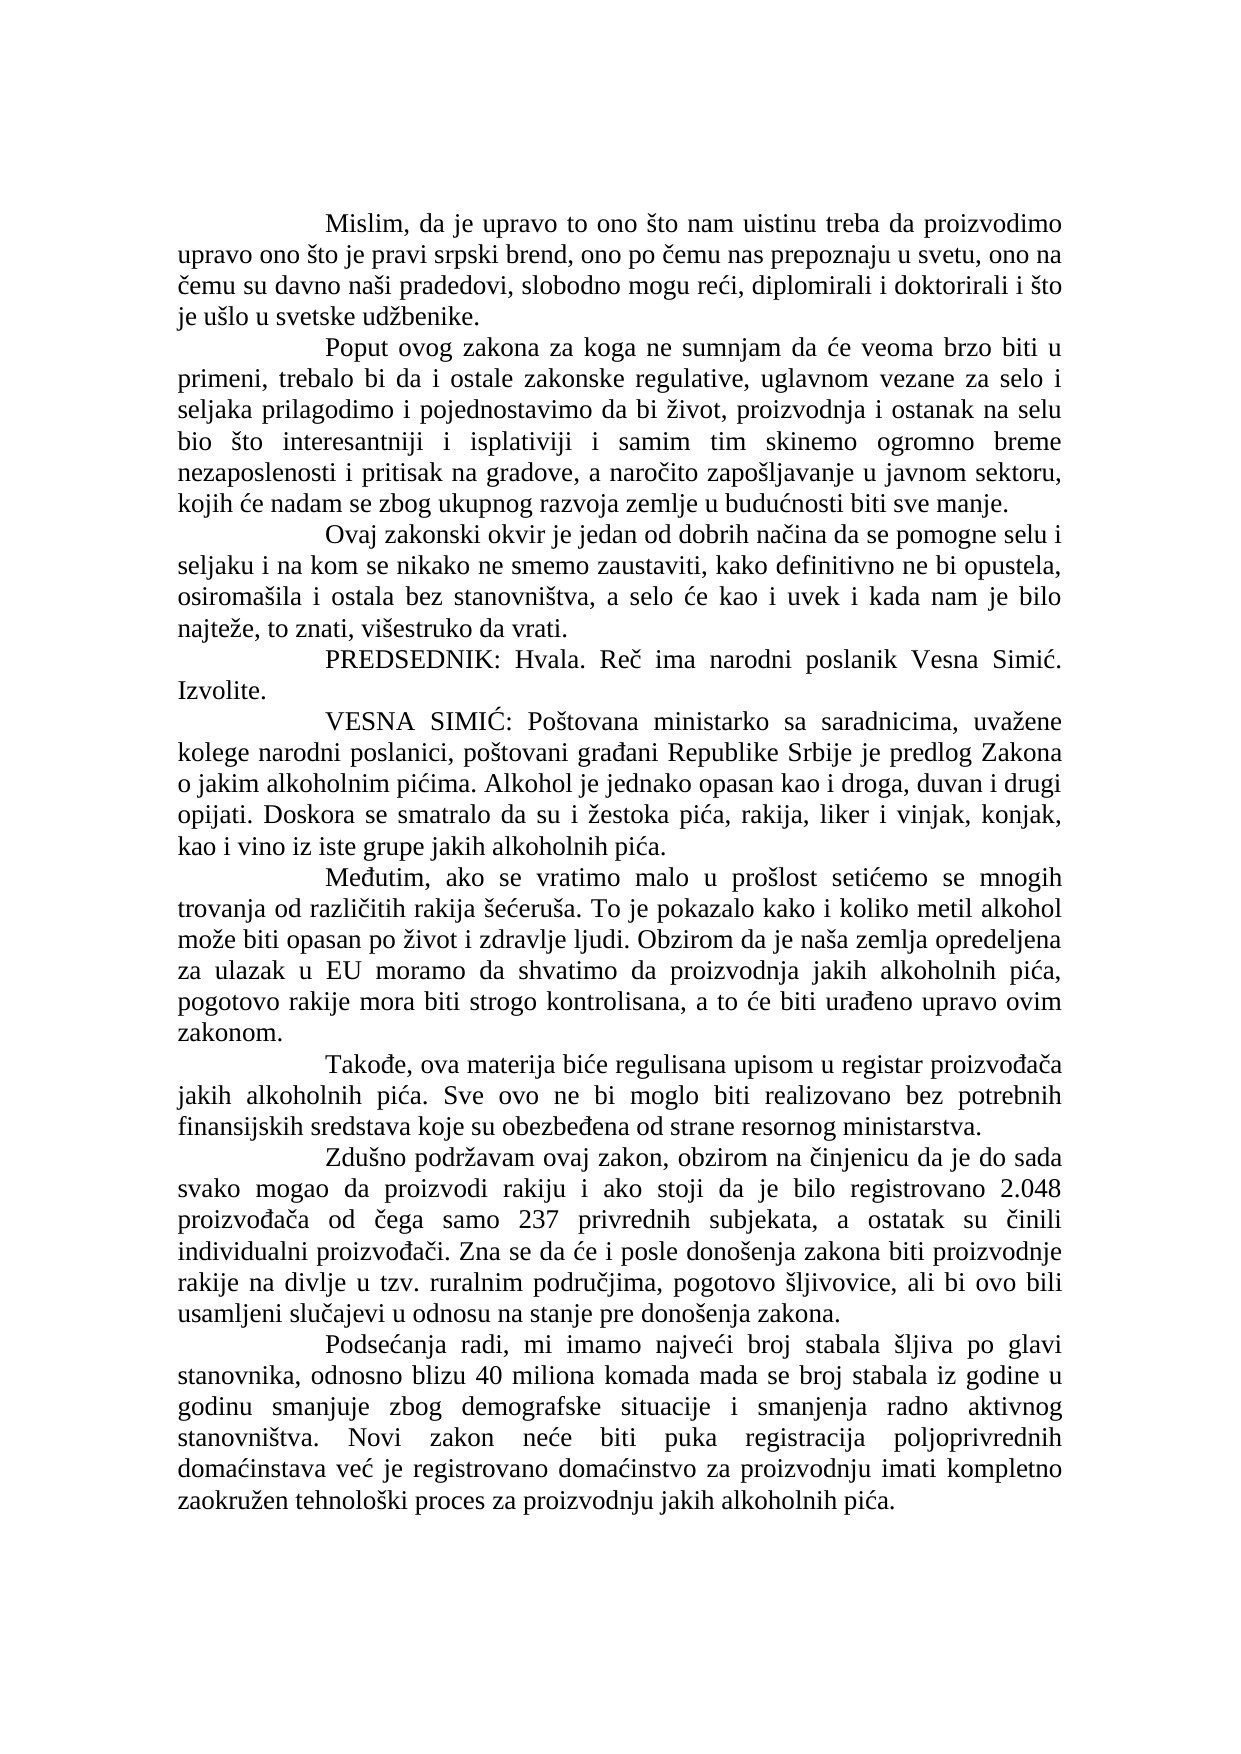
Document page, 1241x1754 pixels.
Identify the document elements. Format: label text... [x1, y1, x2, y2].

text Zdušno podržavam ovaj zakon, obzirom na činjenicu da je do sada svako mogao da proizvodi rakiju i ako stoji da je bilo registrovano 2.048 proizvođača od čega samo 237 privrednih subjekata, a ostatak su činili individualni proizvođači. Zna se da će i posle donošenja zakona biti proizvodnje rakije na divlje u tzv. ruralnim područjima, pogotovo šljivovice, ali bi ovo bili usamljeni slučajevi u odnosu na stanje pre donošenja zakona. [177, 1141, 1063, 1328]
text PREDSEDNIK: Hvala. Reč ima narodni poslanik Vesna Simić. Izvolite. [177, 643, 1063, 705]
text Ovaj zakonski okvir je jedan od dobrih načina da se pomogne selu i seljaku i na kom se nikako ne smemo zaustaviti, kako definitivno ne bi opustela, osiromašila i ostala bez stanovništva, a selo će kao i uvek i kada nam je bilo najteže, to znati, višestruko da vrati. [177, 518, 1063, 643]
text Mislim, da je upravo to ono što nam uistinu treba da proizvodimo upravo ono što je pravi srpski brend, ono po čemu nas prepoznaju u svetu, ono na čemu su davno naši pradedovi, slobodno mogu reći, diplomirali i doktorirali i što je ušlo u svetske udžbenike. [177, 207, 1063, 331]
text Međutim, ako se vratimo malo u prošlost setićemo se mnogih trovanja od različitih rakija šećeruša. To je pokazalo kako i koliko metil alkohol može biti opasan po život i zdravlje ljudi. Obzirom da je naša zemlja opredeljena za ulazak u EU moramo da shvatimo da proizvodnja jakih alkoholnih pića, pogotovo rakije mora biti strogo kontrolisana, a to će biti urađeno upravo ovim zakonom. [177, 861, 1063, 1048]
text Poput ovog zakona za koga ne sumnjam da će veoma brzo biti u primeni, trebalo bi da i ostale zakonske regulative, uglavnom vezane za selo i seljaka prilagodimo i pojednostavimo da bi život, proizvodnja i ostanak na selu bio što interesantniji i isplativiji i samim tim skinemo ogromno breme nezaposlenosti i pritisak na gradove, a naročito zapošljavanje u javnom sektoru, kojih će nadam se zbog ukupnog razvoja zemlje u budućnosti biti sve manje. [177, 331, 1063, 518]
text Takođe, ova materija biće regulisana upisom u registar proizvođača jakih alkoholnih pića. Sve ovo ne bi moglo biti realizovano bez potrebnih finansijskih sredstava koje su obezbeđena od strane resornog ministarstva. [177, 1048, 1063, 1141]
text Podsećanja radi, mi imamo najveći broj stabala šljiva po glavi stanovnika, odnosno blizu 40 miliona komada mada se broj stabala iz godine u godinu smanjuje zbog demografske situacije i smanjenja radno aktivnog stanovništva. Novi zakon neće biti puka registracija poljoprivrednih domaćinstava već je registrovano domaćinstvo za proizvodnju imati kompletno zaokružen tehnološki proces za proizvodnju jakih alkoholnih pića. [177, 1328, 1063, 1515]
text VESNA SIMIĆ: Poštovana ministarko sa saradnicima, uvažene kolege narodni poslanici, poštovani građani Republike Srbije je predlog Zakona o jakim alkoholnim pićima. Alkohol je jednako opasan kao i droga, duvan i drugi opijati. Doskora se smatralo da su i žestoka pića, rakija, liker i vinjak, konjak, kao i vino iz iste grupe jakih alkoholnih pića. [177, 705, 1063, 861]
